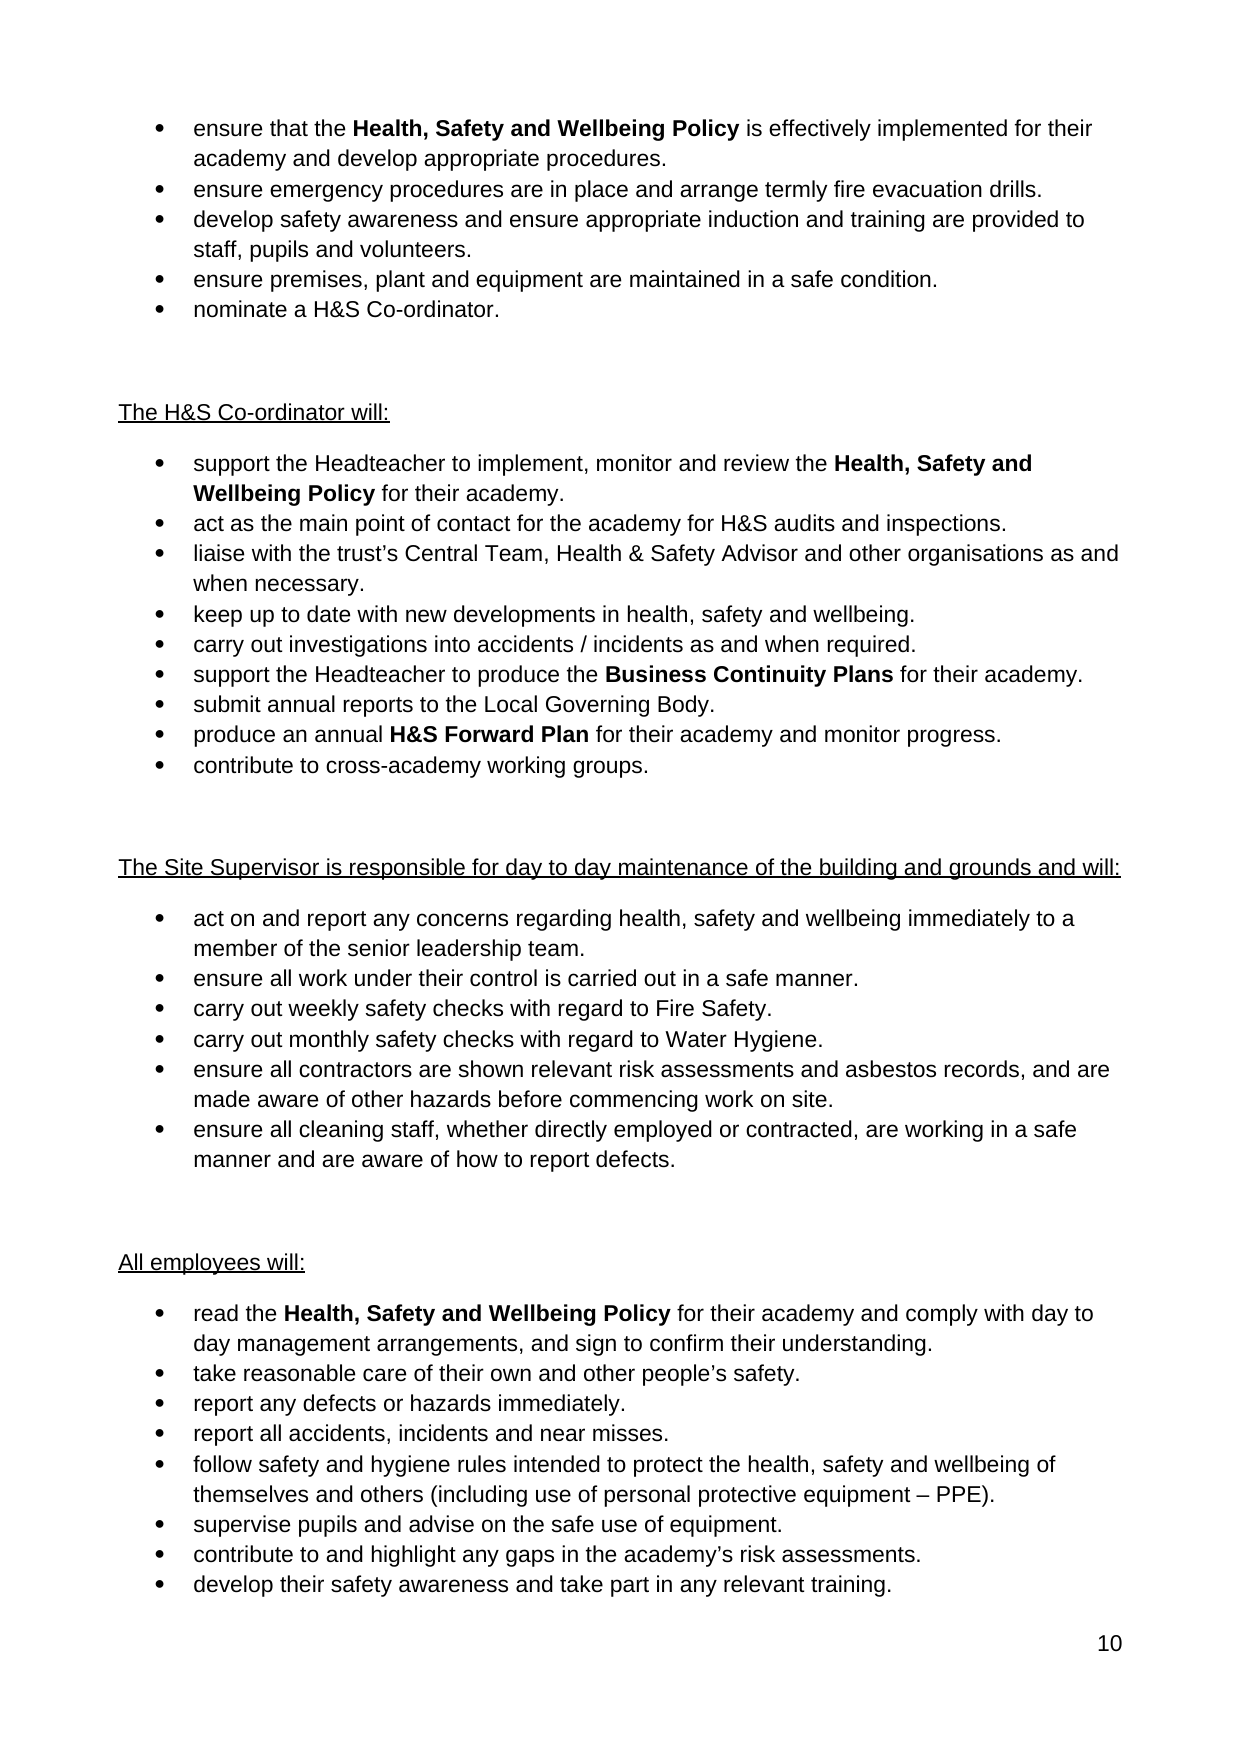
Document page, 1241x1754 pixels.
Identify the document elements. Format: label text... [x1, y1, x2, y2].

list support the Headteacher to implement, monitor and review the Health, Safety and Wellbeing Policy for their academy. [156, 449, 1122, 506]
list contribute to cross-academy working groups. [156, 752, 1122, 778]
list submit annual reports to the Local Governing Body. [156, 691, 1122, 718]
list supervise pupils and advise on the safe use of equipment. [156, 1511, 1122, 1537]
list ensure emergency procedures are in place and arrange termly fire evacuation drills. [156, 176, 1122, 202]
list develop safety awareness and ensure appropriate induction and training are provided to staff, pupils and volunteers. [156, 206, 1122, 262]
list follow safety and hygiene rules intended to protect the health, safety and wellbeing of themselves and others (including use of personal protective equipment – PPE). [156, 1451, 1122, 1507]
list liaise with the trust’s Central Team, Health & Safety Advisor and other organisations as and when necessary. [156, 540, 1122, 597]
list develop their safety awareness and take part in any relevant training. [156, 1571, 1122, 1598]
list keep up to date with new developments in health, safety and wellbeing. [156, 601, 1122, 627]
list report all accidents, incidents and near misses. [156, 1420, 1122, 1447]
text The H&S Co-ordinator will: [118, 398, 1122, 425]
list contribute to and highlight any gaps in the academy’s risk assessments. [156, 1541, 1122, 1568]
list ensure all contractors are shown relevant risk assessments and asbestos records, and are made aware of other hazards before commencing work on site. [156, 1056, 1122, 1112]
list act as the main point of contact for the academy for H&S audits and inspections. [156, 510, 1122, 536]
list carry out monthly safety checks with regard to Water Hygiene. [156, 1026, 1122, 1052]
list nominate a H&S Co-ordinator. [156, 296, 1122, 323]
list take reasonable care of their own and other people’s safety. [156, 1360, 1122, 1386]
list report any defects or hazards immediately. [156, 1390, 1122, 1417]
list ensure all cleaning staff, whether directly employed or contracted, are working in a safe manner and are aware of how to report defects. [156, 1116, 1122, 1173]
list carry out investigations into accidents / incidents as and when required. [156, 631, 1122, 657]
list read the Health, Safety and Wellbeing Policy for their academy and comply with day to day management arrangements, and sign to confirm their understanding. [156, 1299, 1122, 1356]
text All employees will: [118, 1248, 1122, 1275]
list ensure that the Health, Safety and Wellbeing Policy is effectively implemented for their academy and develop appropriate procedures. [156, 115, 1122, 172]
list produce an annual H&S Forward Plan for their academy and monitor progress. [156, 721, 1122, 748]
list act on and report any concerns regarding health, safety and wellbeing immediately to a member of the senior leadership team. [156, 905, 1122, 961]
list ensure premises, plant and equipment are maintained in a safe condition. [156, 266, 1122, 293]
text The Site Supervisor is responsible for day to day maintenance of the building and grounds and will: [118, 854, 1122, 880]
list support the Headteacher to produce the Business Continuity Plans for their academy. [156, 661, 1122, 687]
list ensure all work under their control is carried out in a safe manner. [156, 965, 1122, 992]
list carry out weekly safety checks with regard to Fire Safety. [156, 995, 1122, 1022]
